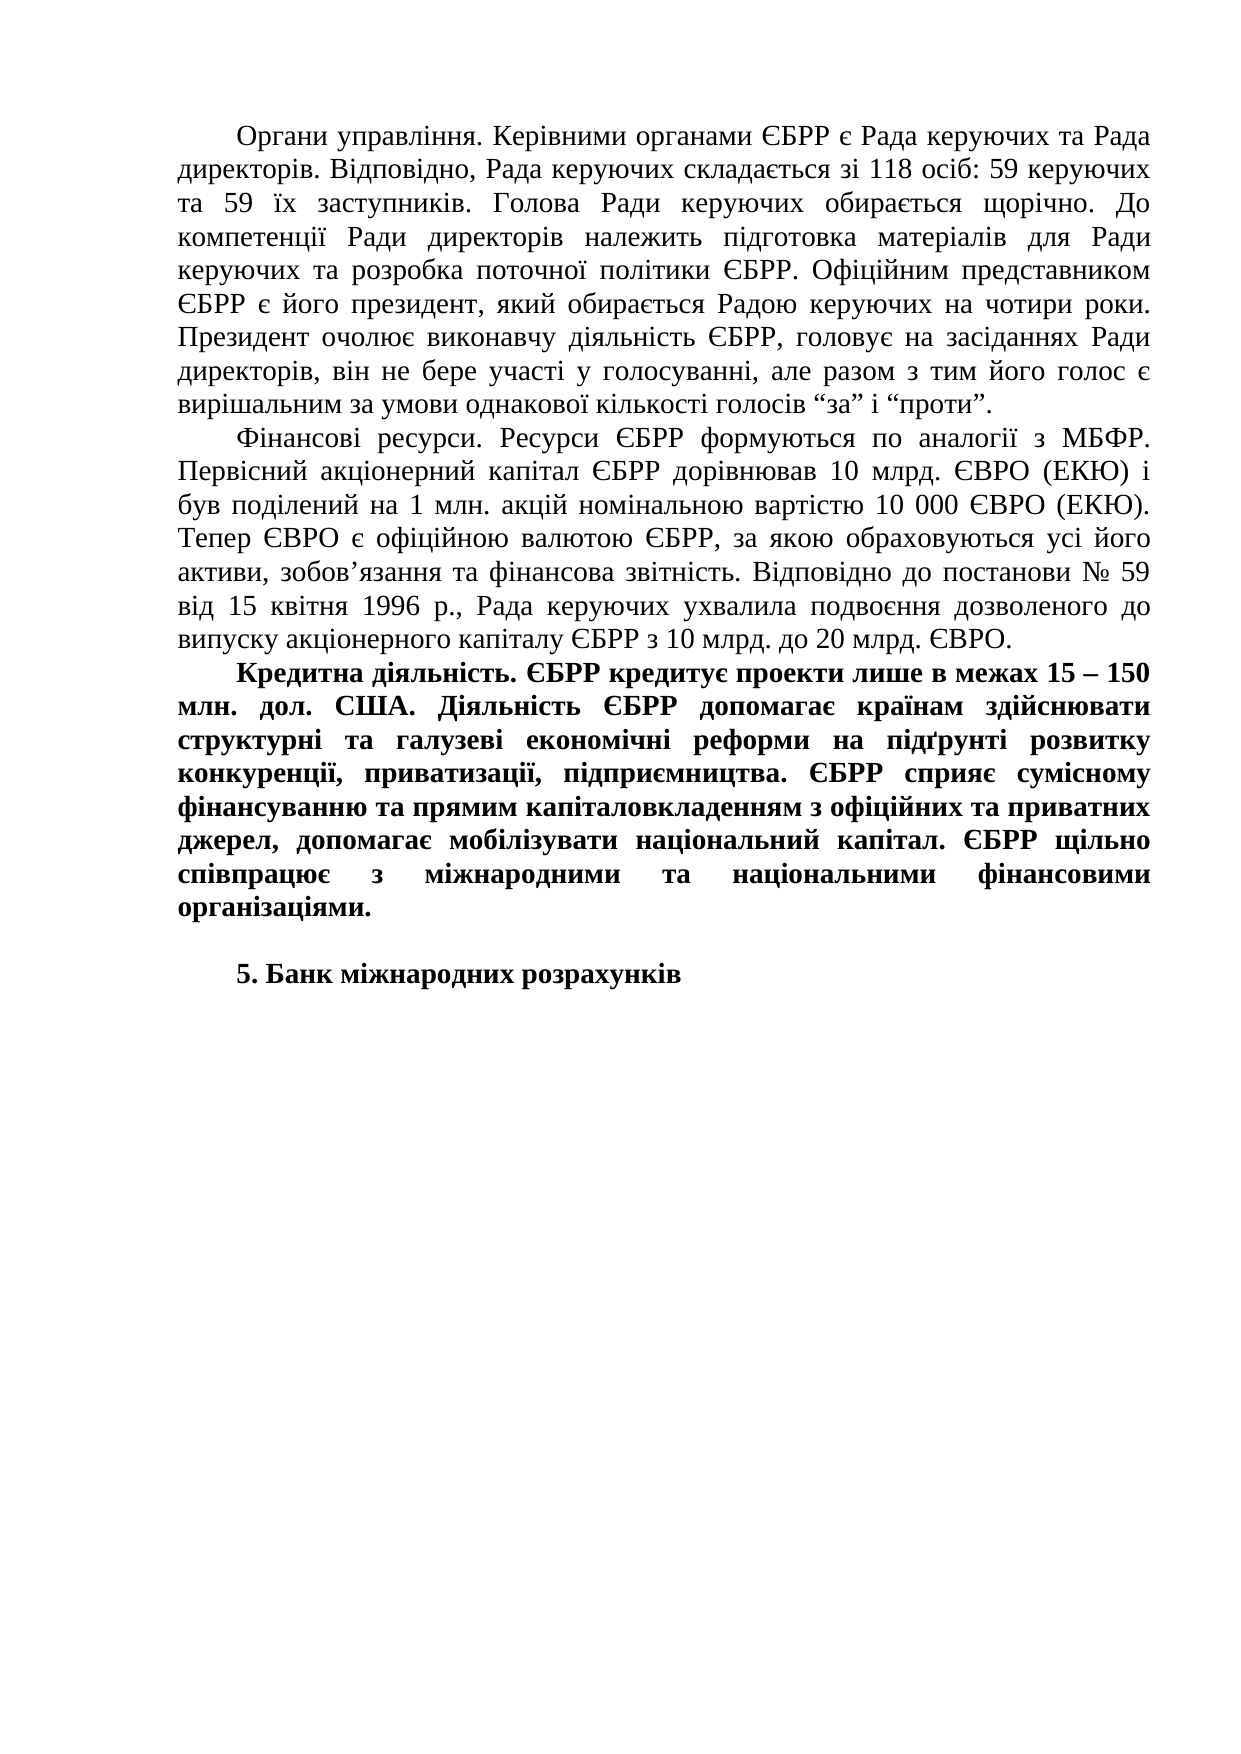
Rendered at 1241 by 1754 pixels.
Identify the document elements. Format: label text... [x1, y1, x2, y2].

text Органи управління. Керівними органами ЄБРР є Рада керуючих та Рада директорів. Відповідно, Рада керуючих складається зі 118 осіб: 59 керуючих та 59 їх заступників. Голова Ради керуючих обирається щорічно. До компетенції Ради директорів належить підготовка матеріалів для Ради керуючих та розробка поточної політики ЄБРР. Офіційним представником ЄБРР є його президент, який обирається Радою керуючих на чотири роки. Президент очолює виконавчу діяльність ЄБРР, головує на засіданнях Ради директорів, він не бере участі у голосуванні, але разом з тим його голос є вирішальним за умови однакової кількості голосів “за” і “проти”. [177, 118, 1152, 420]
text Фінансові ресурси. Ресурси ЄБРР формуються по аналогії з МБФР. Первісний акціонерний капітал ЄБРР дорівнював 10 млрд. ЄВРО (ЕКЮ) і був поділений на 1 млн. акцій номінальною вартістю 10 000 ЄВРО (ЕКЮ). Тепер ЄВРО є офіційною валютою ЄБРР, за якою обраховуються усі його активи, зобов’язання та фінансова звітність. Відповідно до постанови № 59 від 15 квітня 1996 р., Рада керуючих ухвалила подвоєння дозволеного до випуску акціонерного капіталу ЄБРР з 10 млрд. до 20 млрд. ЄВРО. [177, 420, 1152, 655]
text 5. Банк міжнародних розрахунків [177, 957, 1152, 990]
subtitle Кредитна діяльність. ЄБРР кредитує проекти лише в межах 15 – 150 млн. дол. США. Діяльність ЄБРР допомагає країнам здійснювати структурні та галузеві економічні реформи на підґрунті розвитку конкуренції, приватизації, підприємництва. ЄБРР сприяє сумісному фінансуванню та прямим капіталовкладенням з офіційних та приватних джерел, допомагає мобілізувати національний капітал. ЄБРР щільно співпрацює з міжнародними та національними фінансовими організаціями. [177, 655, 1152, 923]
